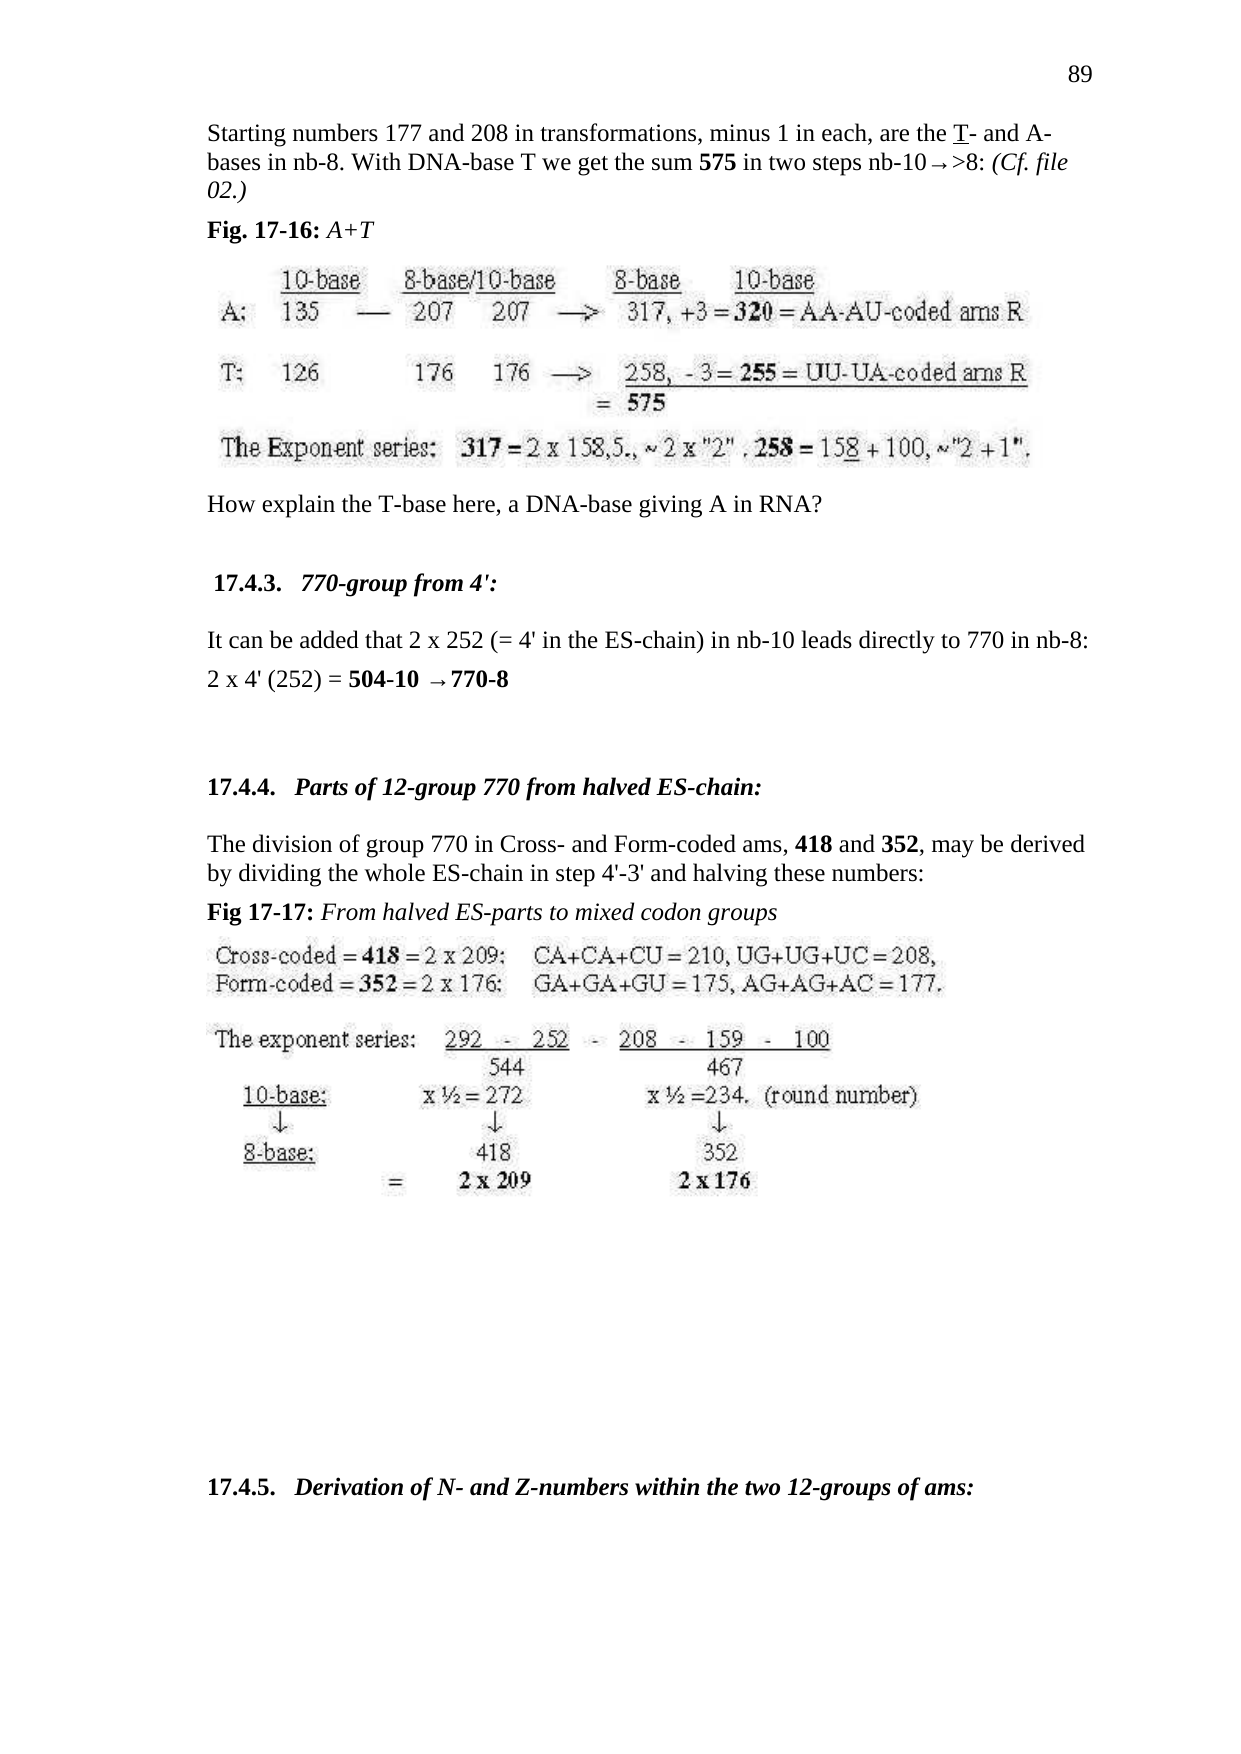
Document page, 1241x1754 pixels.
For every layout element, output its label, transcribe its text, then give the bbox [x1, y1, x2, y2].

text 2 x 4' (252) = 504-10 →770-8 [207, 664, 1092, 693]
picture [206, 253, 1047, 479]
text 17.4.5. Derivation of N- and Z-numbers within the two 12-groups of ams: [207, 1472, 1092, 1501]
picture [206, 936, 954, 1198]
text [207, 118, 1092, 204]
text Fig. 17-16: A+T [207, 215, 1092, 243]
text 17.4.4. Parts of 12-group 770 from halved ES-chain: The division of group 770 in Cross- and Form-coded ams, 418 and 352, may be derived by dividing the whole ES-chain in step 4'-3' and halving these numbers: [207, 772, 1092, 887]
text Fig 17-17: From halved ES-parts to mixed codon groups [207, 897, 1092, 926]
text 17.4.3. 770-group from 4': It can be added that 2 x 252 (= 4' in the ES-chain) in nb-10 leads directly to 770 in nb-8: [207, 568, 1092, 654]
text How explain the T-base here, a DNA-base giving A in RNA? [207, 489, 1092, 518]
